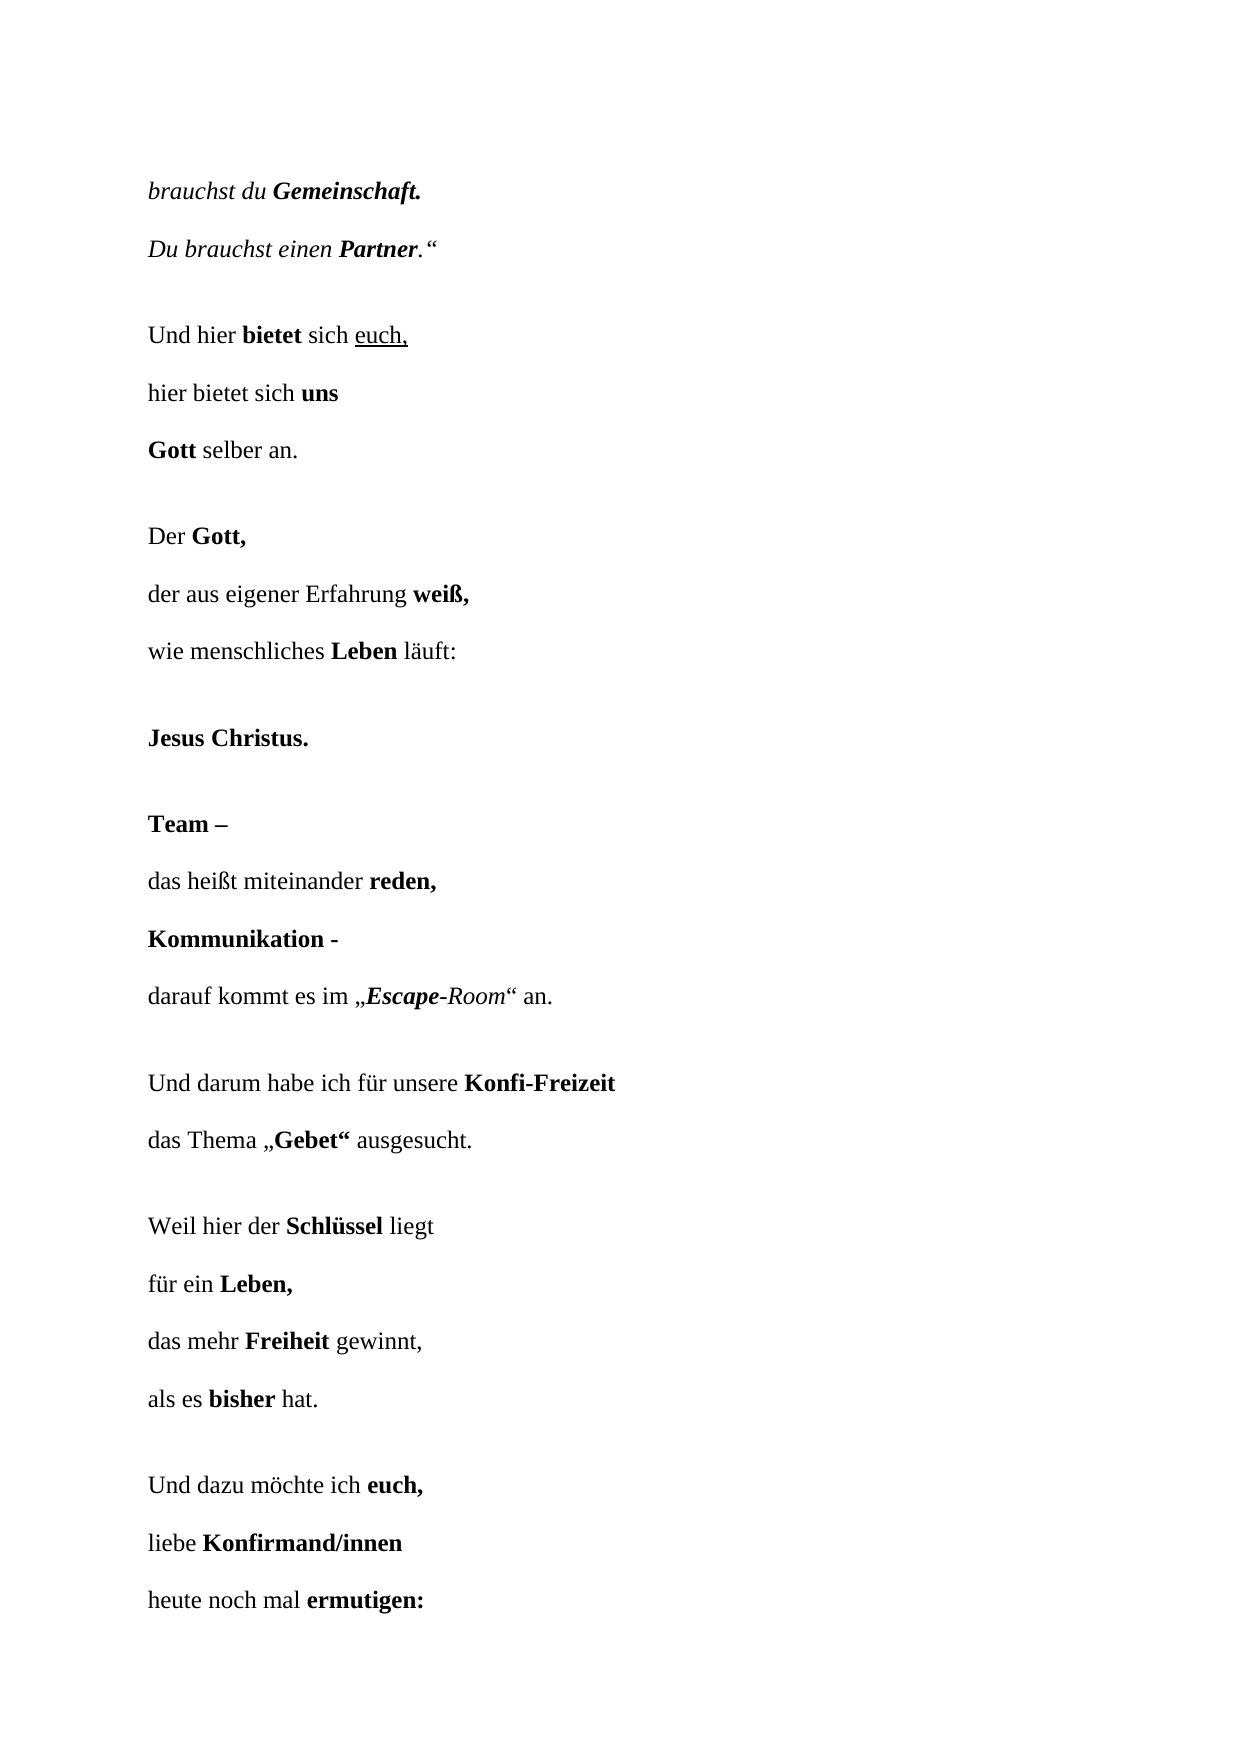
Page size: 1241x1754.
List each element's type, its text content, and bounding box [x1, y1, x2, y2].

text als es bisher hat. [148, 1384, 1093, 1413]
text Du brauchst einen Partner.“ [148, 234, 1093, 263]
text Und dazu möchte ich euch, [148, 1470, 1093, 1499]
text der aus eigener Erfahrung weiß, [148, 579, 1093, 608]
text heute noch mal ermutigen: [148, 1585, 1093, 1614]
text für ein Leben, [148, 1269, 1093, 1298]
text hier bietet sich uns [148, 378, 1093, 406]
text das Thema „Gebet“ ausgesucht. [148, 1125, 1093, 1154]
text Weil hier der Schlüssel liegt [148, 1211, 1093, 1240]
text Kommunikation - [148, 924, 1093, 953]
text Der Gott, [148, 521, 1093, 550]
text liebe Konfirmand/innen [148, 1528, 1093, 1556]
text brauchst du Gemeinschaft. [148, 176, 1093, 205]
text Gott selber an. [148, 435, 1093, 464]
text darauf kommt es im „Escape-Room“ an. [148, 981, 1093, 1010]
text Und hier bietet sich euch, [148, 320, 1093, 349]
text Team – [148, 809, 1093, 838]
text das mehr Freiheit gewinnt, [148, 1326, 1093, 1355]
text Und darum habe ich für unsere Konfi-Freizeit [148, 1068, 1093, 1096]
text das heißt miteinander reden, [148, 866, 1093, 895]
text Jesus Christus. [148, 723, 1093, 751]
text wie menschliches Leben läuft: [148, 636, 1093, 665]
